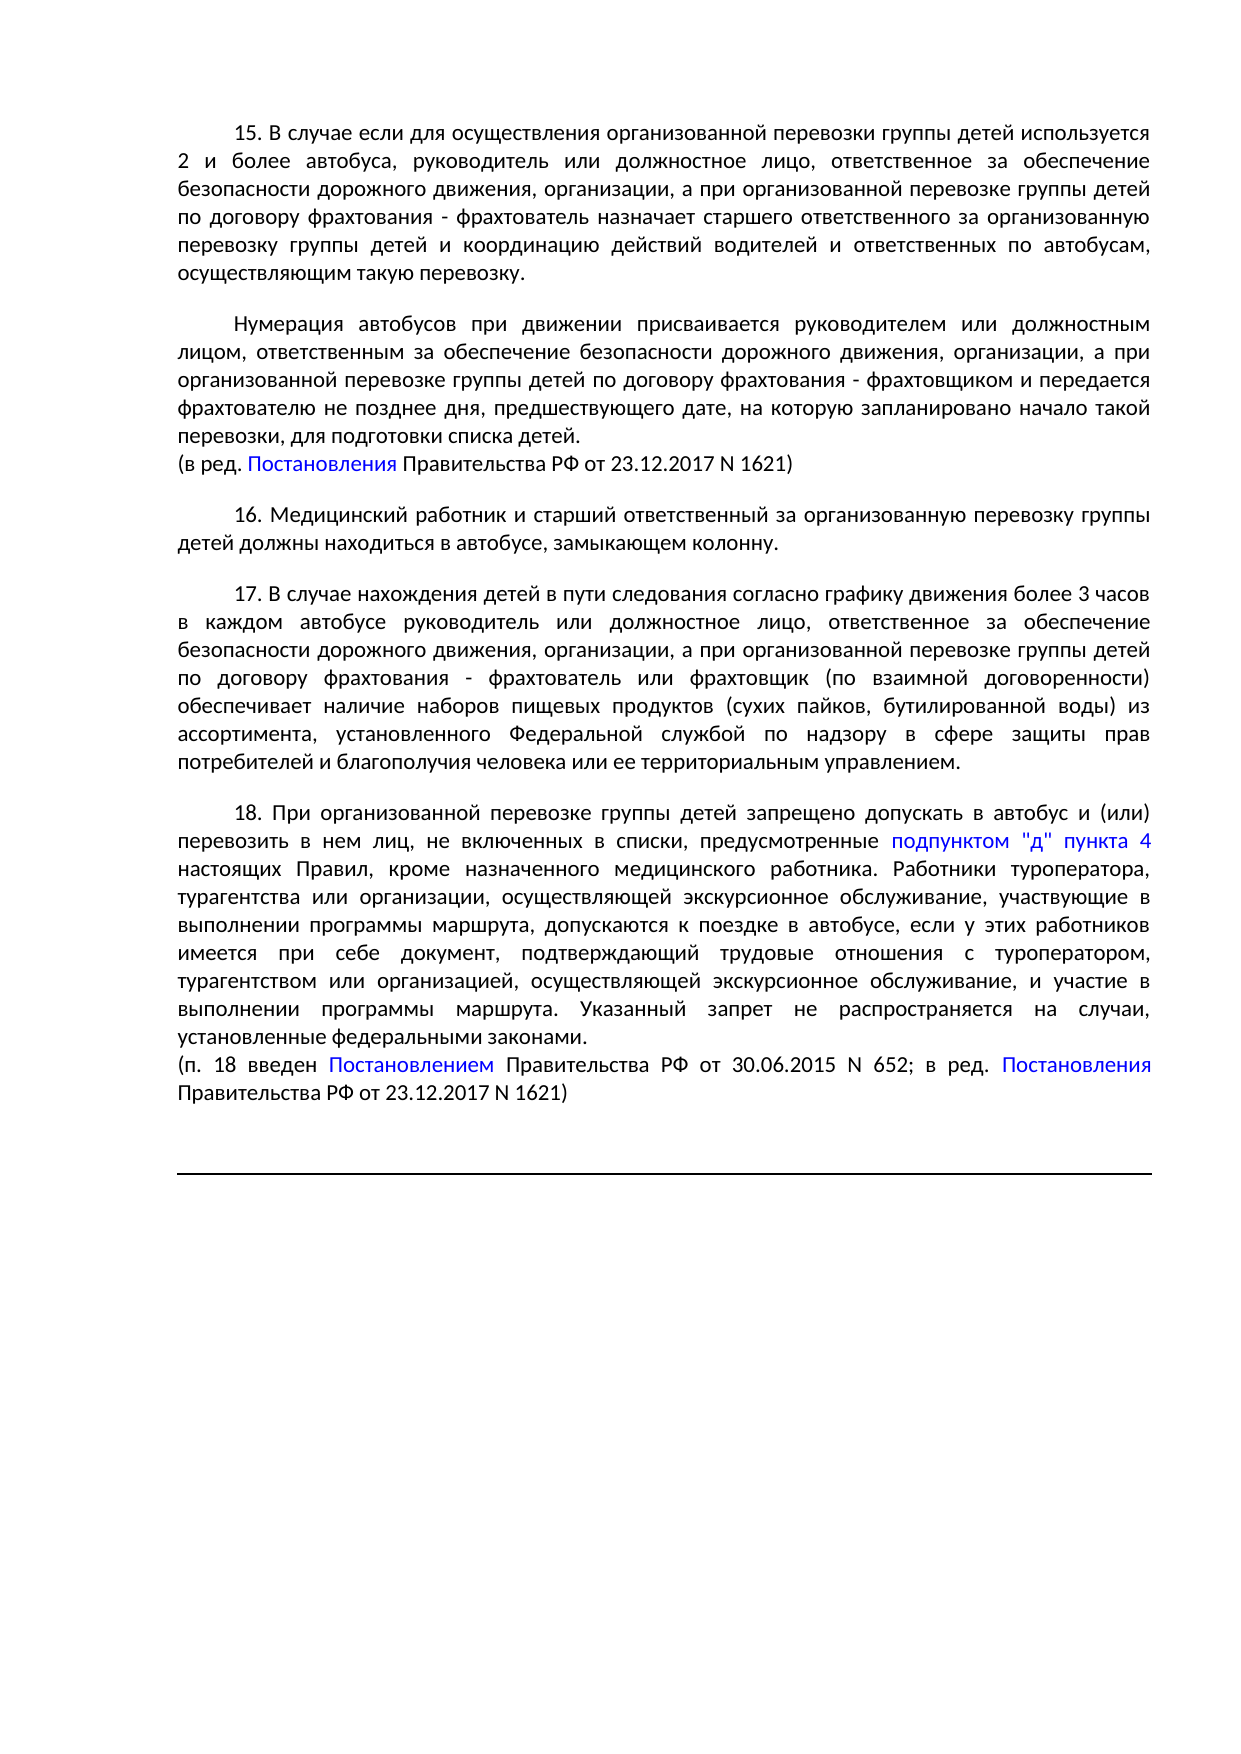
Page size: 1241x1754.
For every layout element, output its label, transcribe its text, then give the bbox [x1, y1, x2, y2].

text (в ред. Постановления Правительства РФ от 23.12.2017 N 1621) [177, 449, 1152, 477]
text Нумерация автобусов при движении присваивается руководителем или должностным лицом, ответственным за обеспечение безопасности дорожного движения, организации, а при организованной перевозке группы детей по договору фрахтования - фрахтовщиком и передается фрахтователю не позднее дня, предшествующего дате, на которую запланировано начало такой перевозки, для подготовки списка детей. [177, 309, 1152, 449]
text 16. Медицинский работник и старший ответственный за организованную перевозку группы детей должны находиться в автобусе, замыкающем колонну. [177, 500, 1152, 556]
text (п. 18 введен Постановлением Правительства РФ от 30.06.2015 N 652; в ред. Постановления Правительства РФ от 23.12.2017 N 1621) [177, 1050, 1152, 1106]
text 17. В случае нахождения детей в пути следования согласно графику движения более 3 часов в каждом автобусе руководитель или должностное лицо, ответственное за обеспечение безопасности дорожного движения, организации, а при организованной перевозке группы детей по договору фрахтования - фрахтователь или фрахтовщик (по взаимной договоренности) обеспечивает наличие наборов пищевых продуктов (сухих пайков, бутилированной воды) из ассортимента, установленного Федеральной службой по надзору в сфере защиты прав потребителей и благополучия человека или ее территориальным управлением. [177, 579, 1152, 775]
text 15. В случае если для осуществления организованной перевозки группы детей используется 2 и более автобуса, руководитель или должностное лицо, ответственное за обеспечение безопасности дорожного движения, организации, а при организованной перевозке группы детей по договору фрахтования - фрахтователь назначает старшего ответственного за организованную перевозку группы детей и координацию действий водителей и ответственных по автобусам, осуществляющим такую перевозку. [177, 118, 1152, 286]
text 18. При организованной перевозке группы детей запрещено допускать в автобус и (или) перевозить в нем лиц, не включенных в списки, предусмотренные подпунктом "д" пункта 4 настоящих Правил, кроме назначенного медицинского работника. Работники туроператора, турагентства или организации, осуществляющей экскурсионное обслуживание, участвующие в выполнении программы маршрута, допускаются к поездке в автобусе, если у этих работников имеется при себе документ, подтверждающий трудовые отношения с туроператором, турагентством или организацией, осуществляющей экскурсионное обслуживание, и участие в выполнении программы маршрута. Указанный запрет не распространяется на случаи, установленные федеральными законами. [177, 798, 1152, 1050]
